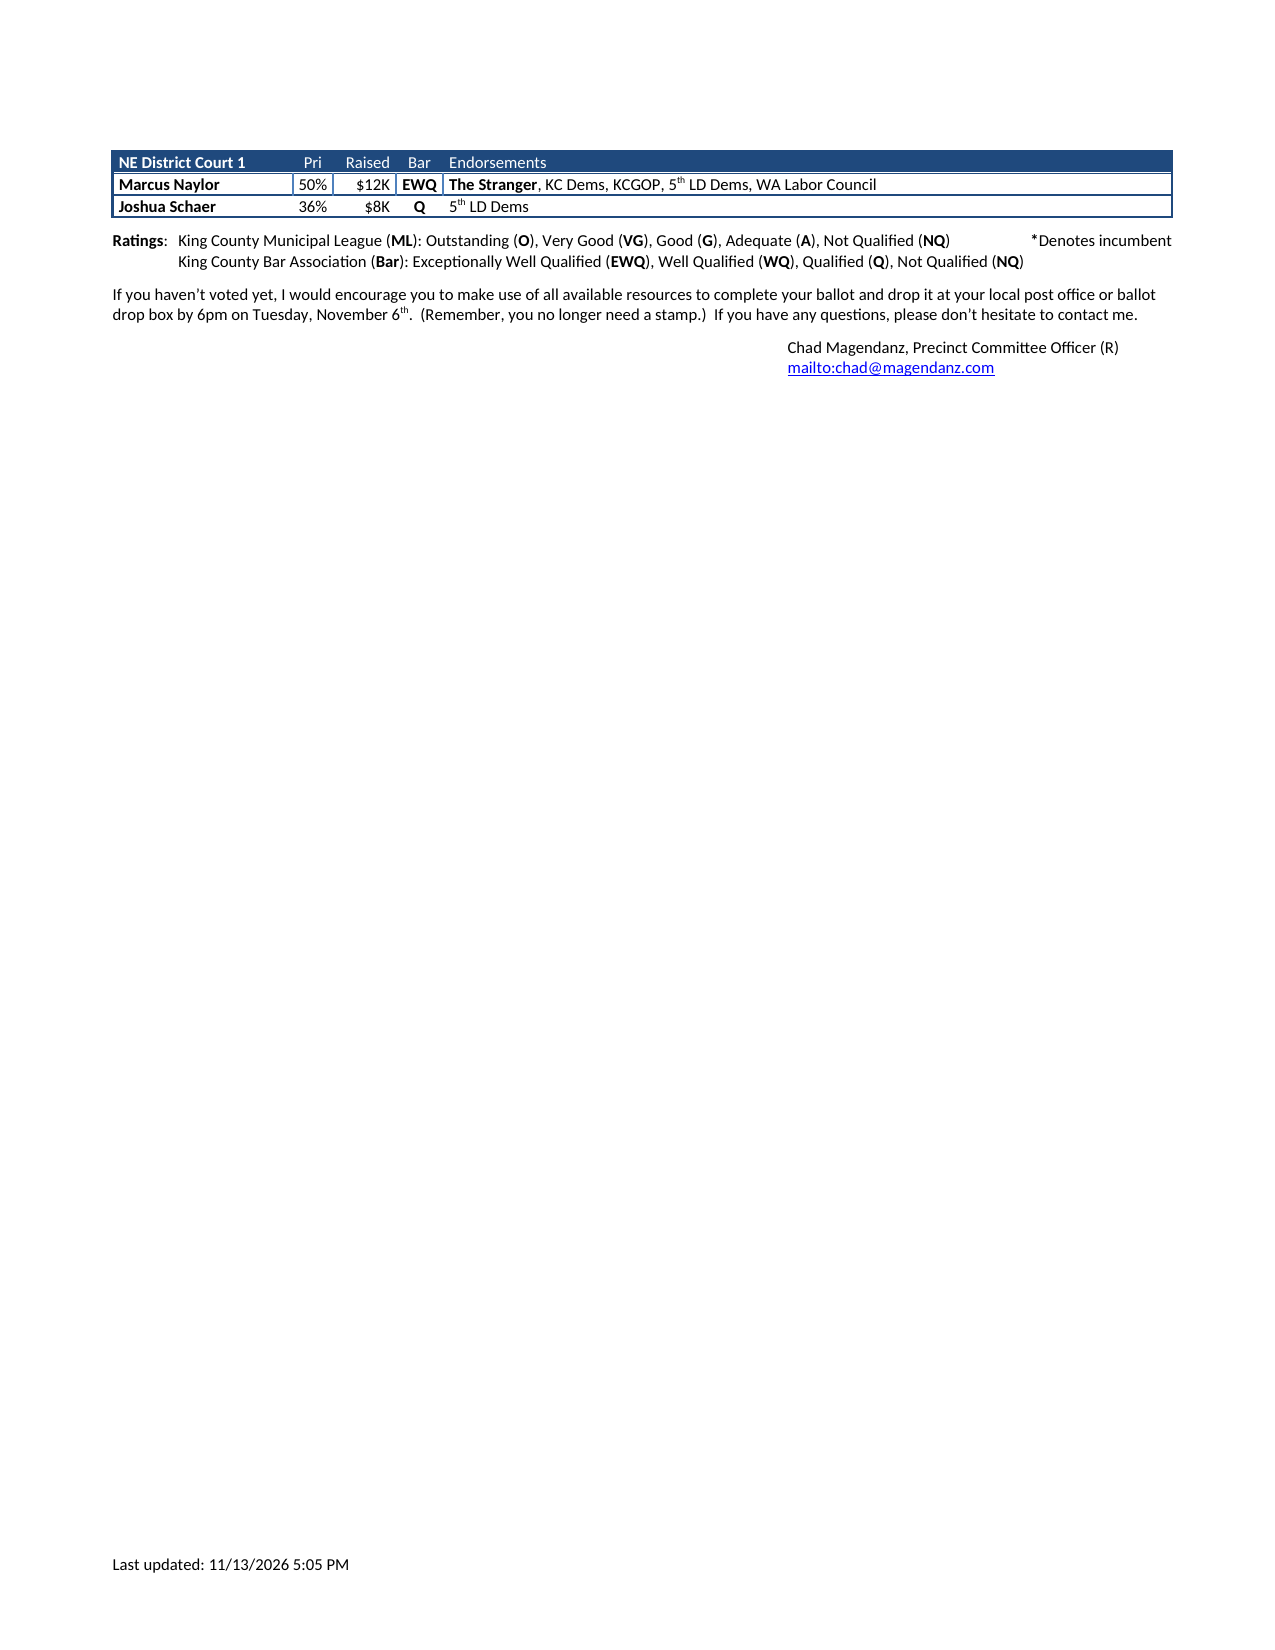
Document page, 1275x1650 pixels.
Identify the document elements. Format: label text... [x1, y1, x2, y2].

table_cell Bar [396, 152, 443, 172]
table_cell Q [396, 196, 443, 216]
text If you haven’t voted yet, I would encourage you to make use of all available resources to complete your ballot and drop it at your local post office or ballot drop box by 6pm on Tuesday, November 6th. (Remember, you no longer need a stamp.) If you have any questions, please don’t hesitate to contact me. [112, 284, 1172, 324]
table_cell 36% [293, 196, 333, 216]
table_cell EWQ [397, 174, 442, 194]
table_cell 5th LD Dems [443, 196, 1171, 216]
table_cell Endorsements [443, 152, 1171, 172]
table_cell Raised [333, 152, 396, 172]
table_cell The Stranger, KC Dems, KCGOP, 5th LD Dems, WA Labor Council [444, 174, 1171, 194]
table_cell $12K [334, 174, 395, 194]
table_cell Pri [293, 152, 333, 172]
table_cell $8K [333, 196, 396, 216]
text Ratings: King County Municipal League (ML): Outstanding (O), Very Good (VG), Good (G), Adequate (A), Not Qualified (NQ) *Denotes incumbent King County Bar Association (Bar): Exceptionally Well Qualified (EWQ), Well Qualified (WQ), Qualified (Q), Not Qualified (NQ) [112, 231, 1181, 271]
table_cell 50% [294, 174, 332, 194]
table_cell NE District Court 1 [114, 152, 293, 172]
table_cell Joshua Schaer [114, 196, 293, 216]
text Chad Magendanz, Precinct Committee Officer (R) mailto:chad@magendanz.com [787, 337, 1172, 378]
table_cell Marcus Naylor [114, 174, 292, 194]
